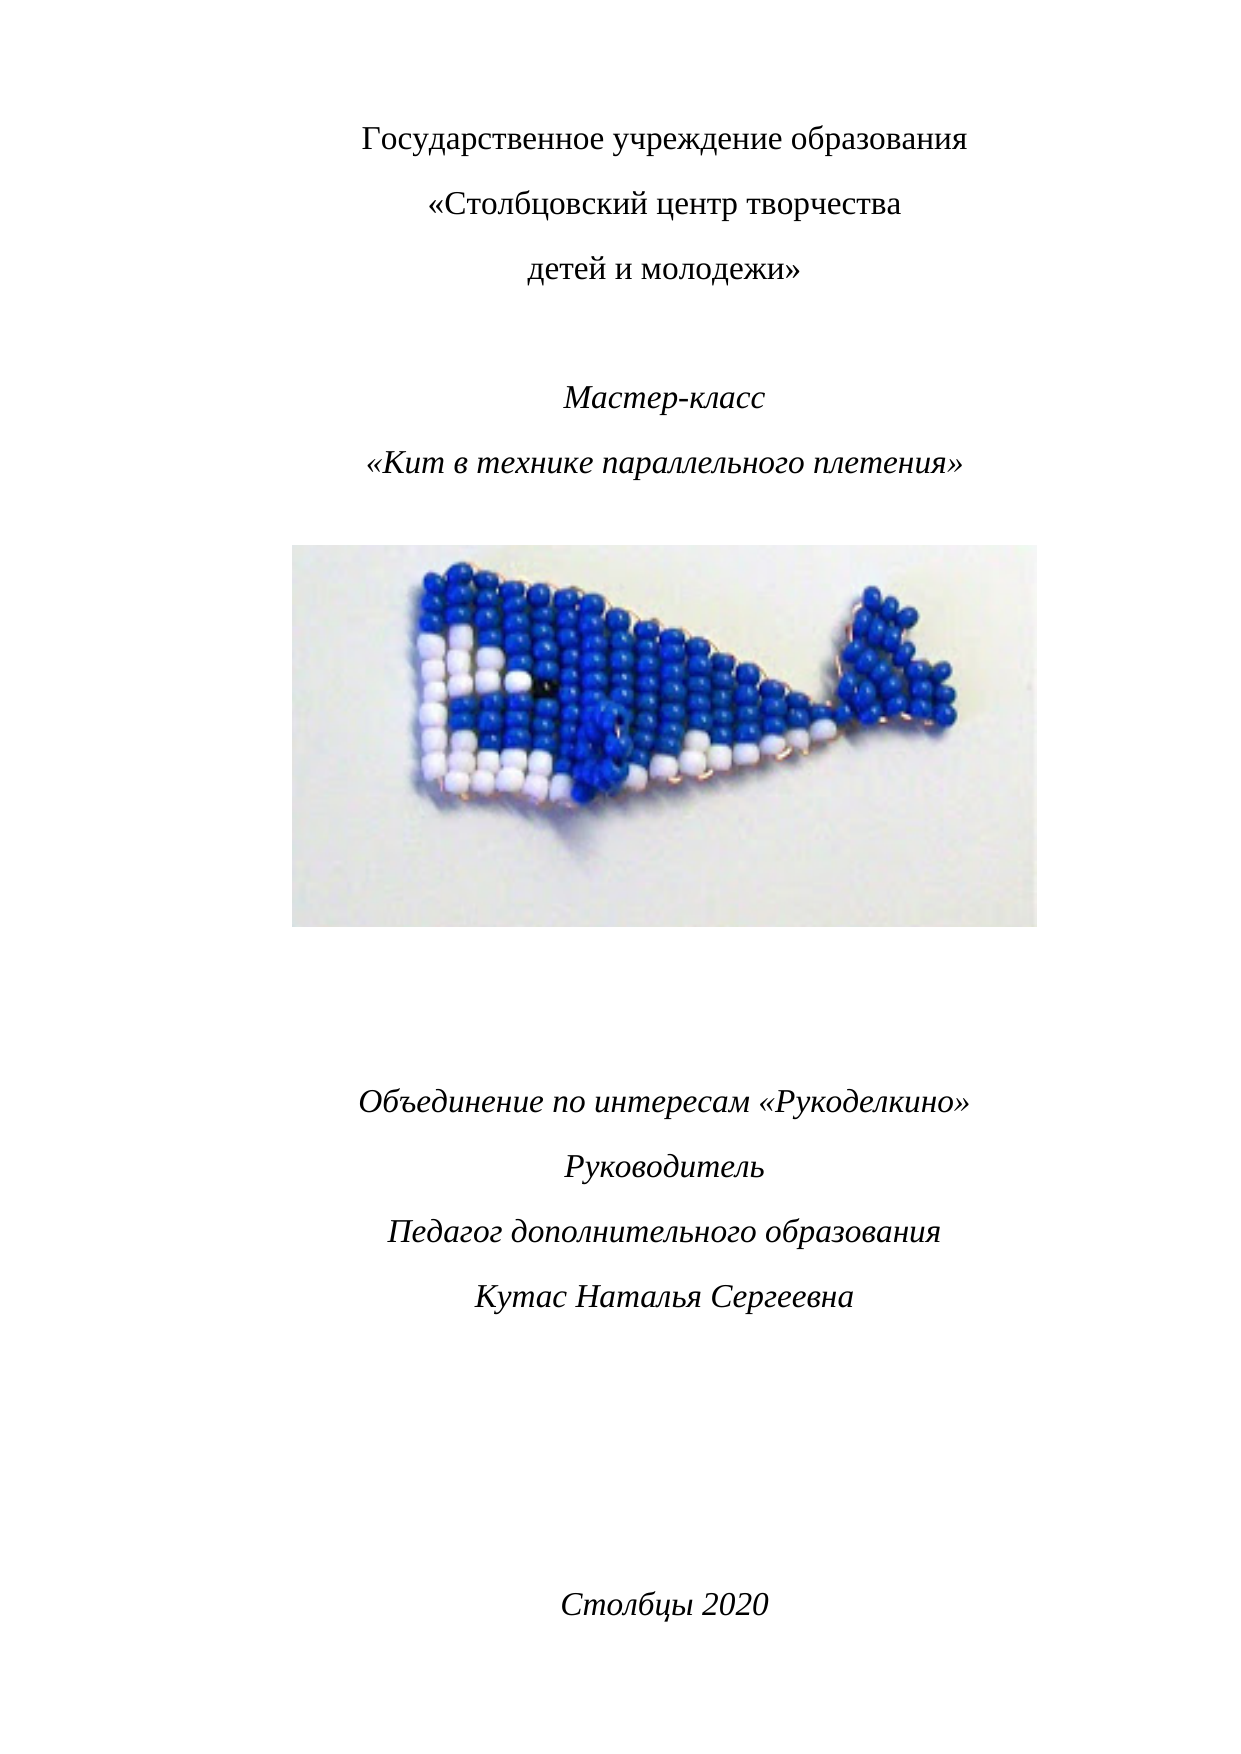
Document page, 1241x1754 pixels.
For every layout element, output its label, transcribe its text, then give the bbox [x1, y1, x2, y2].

text «Столбцовский центр творчества [177, 183, 1152, 221]
text Кутас Наталья Сергеевна [177, 1276, 1152, 1314]
text Мастер-класс [177, 378, 1152, 416]
text детей и молодежи» [177, 248, 1152, 286]
text Объединение по интересам «Рукоделкино» [177, 1081, 1152, 1120]
picture [292, 545, 1037, 927]
text «Кит в технике параллельного плетения» [177, 443, 1152, 481]
text Государственное учреждение образования [177, 118, 1152, 156]
text Столбцы 2020 [177, 1584, 1152, 1622]
text Педагог дополнительного образования [177, 1211, 1152, 1249]
text Руководитель [177, 1146, 1152, 1184]
